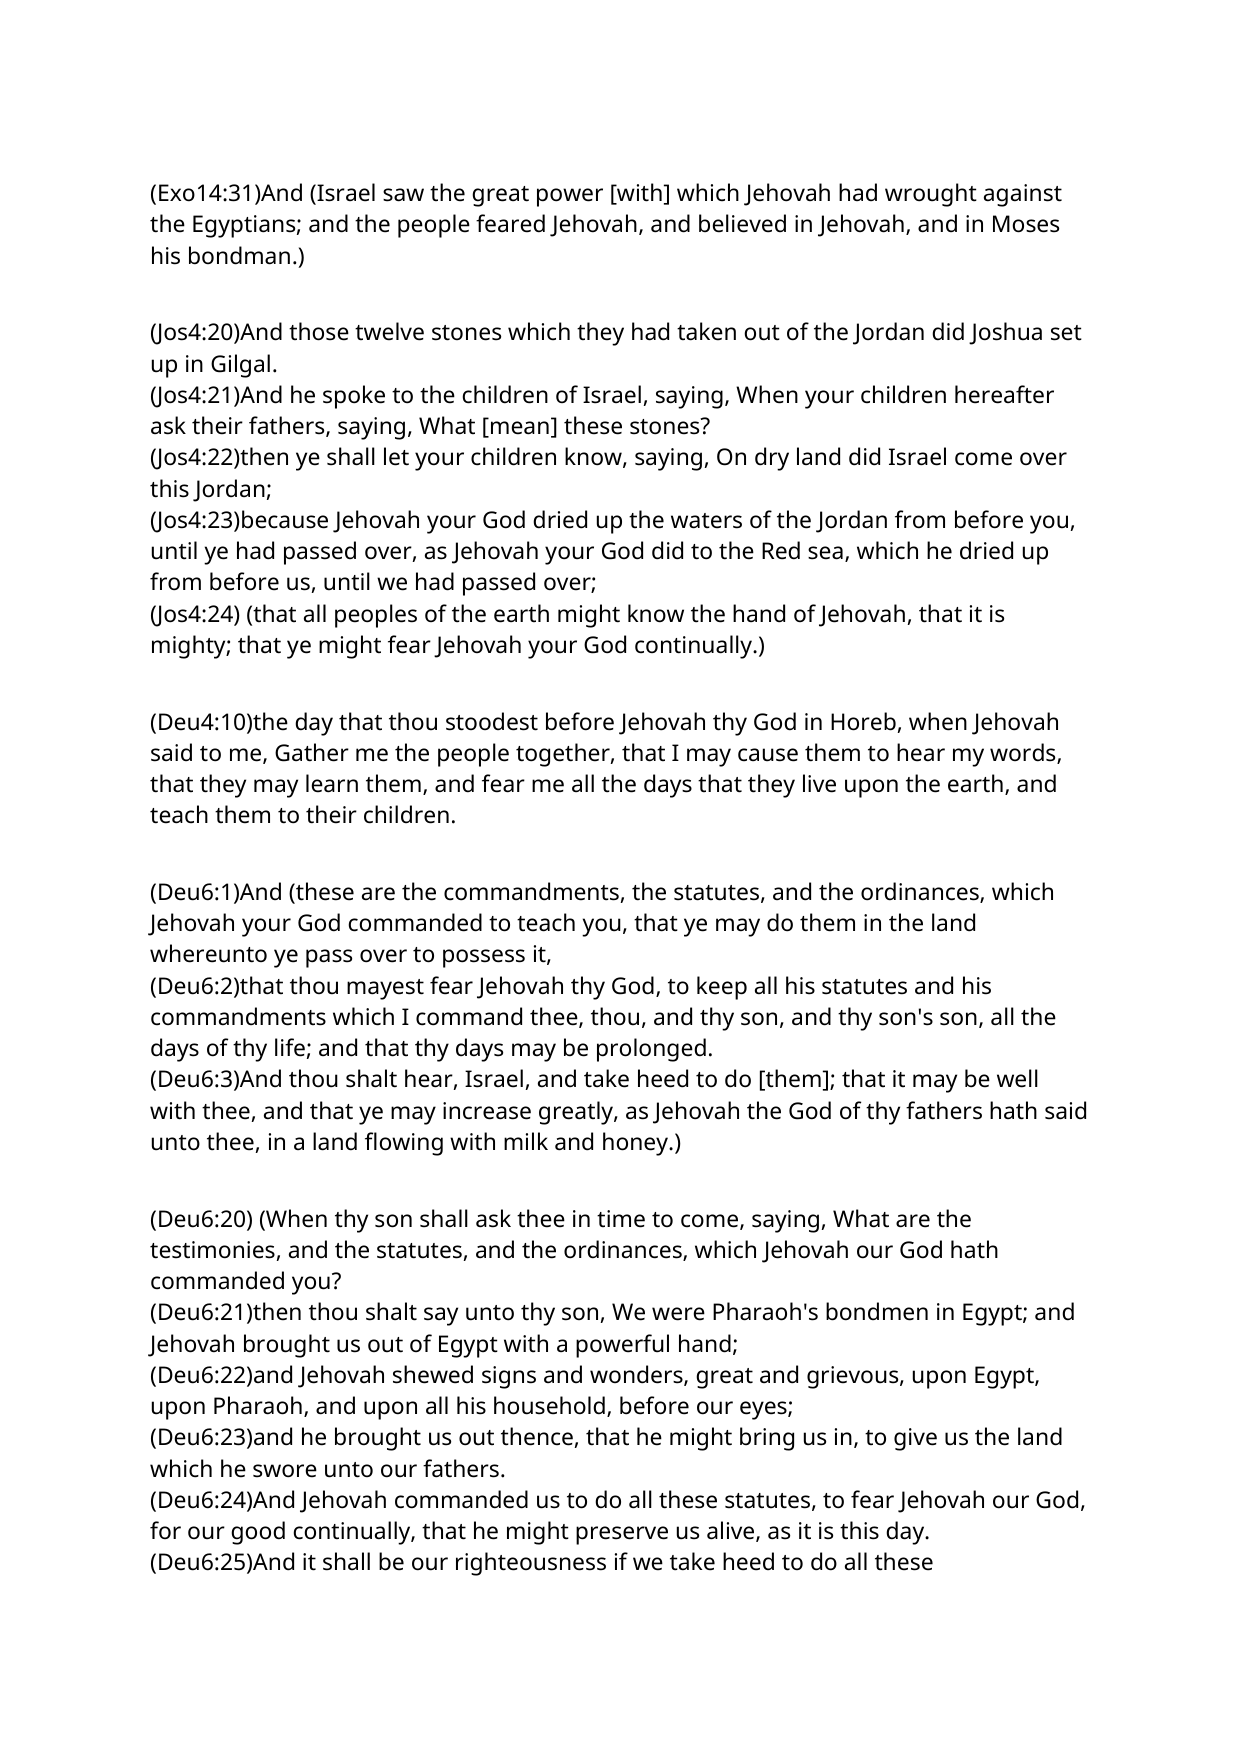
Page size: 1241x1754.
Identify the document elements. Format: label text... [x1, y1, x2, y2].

text (Deu6:21)then thou shalt say unto thy son, We were Pharaoh's bondmen in Egypt; and Jehovah brought us out of Egypt with a powerful hand; [150, 1296, 1090, 1359]
text (Jos4:23)because Jehovah your God dried up the waters of the Jordan from before you, until ye had passed over, as Jehovah your God did to the Red sea, which he dried up from before us, until we had passed over; [150, 504, 1090, 598]
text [150, 1546, 1090, 1578]
text (Jos4:24) (that all peoples of the earth might know the hand of Jehovah, that it is mighty; that ye might fear Jehovah your God continually.) [150, 598, 1090, 660]
text (Deu4:10)the day that thou stoodest before Jehovah thy God in Horeb, when Jehovah said to me, Gather me the people together, that I may cause them to hear my words, that they may learn them, and fear me all the days that they live upon the earth, and teach them to their children. [150, 706, 1090, 831]
text (Deu6:3)And thou shalt hear, Israel, and take heed to do [them]; that it may be well with thee, and that ye may increase greatly, as Jehovah the God of thy fathers hath said unto thee, in a land flowing with milk and honey.) [150, 1063, 1090, 1157]
text (Deu6:1)And (these are the commandments, the statutes, and the ordinances, which Jehovah your God commanded to teach you, that ye may do them in the land whereunto ye pass over to possess it, [150, 876, 1090, 970]
text (Exo14:31)And (Israel saw the great power [with] which Jehovah had wrought against the Egyptians; and the people feared Jehovah, and believed in Jehovah, and in Moses his bondman.) [150, 177, 1090, 271]
text (Jos4:22)then ye shall let your children know, saying, On dry land did Israel come over this Jordan; [150, 441, 1090, 504]
text (Deu6:20) (When thy son shall ask thee in time to come, saying, What are the testimonies, and the statutes, and the ordinances, which Jehovah our God hath commanded you? [150, 1203, 1090, 1296]
text (Deu6:24)And Jehovah commanded us to do all these statutes, to fear Jehovah our God, for our good continually, that he might preserve us alive, as it is this day. [150, 1484, 1090, 1546]
text (Deu6:22)and Jehovah shewed signs and wonders, great and grievous, upon Egypt, upon Pharaoh, and upon all his household, before our eyes; [150, 1359, 1090, 1421]
text (Jos4:20)And those twelve stones which they had taken out of the Jordan did Joshua set up in Gilgal. [150, 316, 1090, 379]
text (Jos4:21)And he spoke to the children of Israel, saying, When your children hereafter ask their fathers, saying, What [mean] these stones? [150, 379, 1090, 441]
text (Deu6:23)and he brought us out thence, that he might bring us in, to give us the land which he swore unto our fathers. [150, 1421, 1090, 1484]
text (Deu6:2)that thou mayest fear Jehovah thy God, to keep all his statutes and his commandments which I command thee, thou, and thy son, and thy son's son, all the days of thy life; and that thy days may be prolonged. [150, 970, 1090, 1063]
